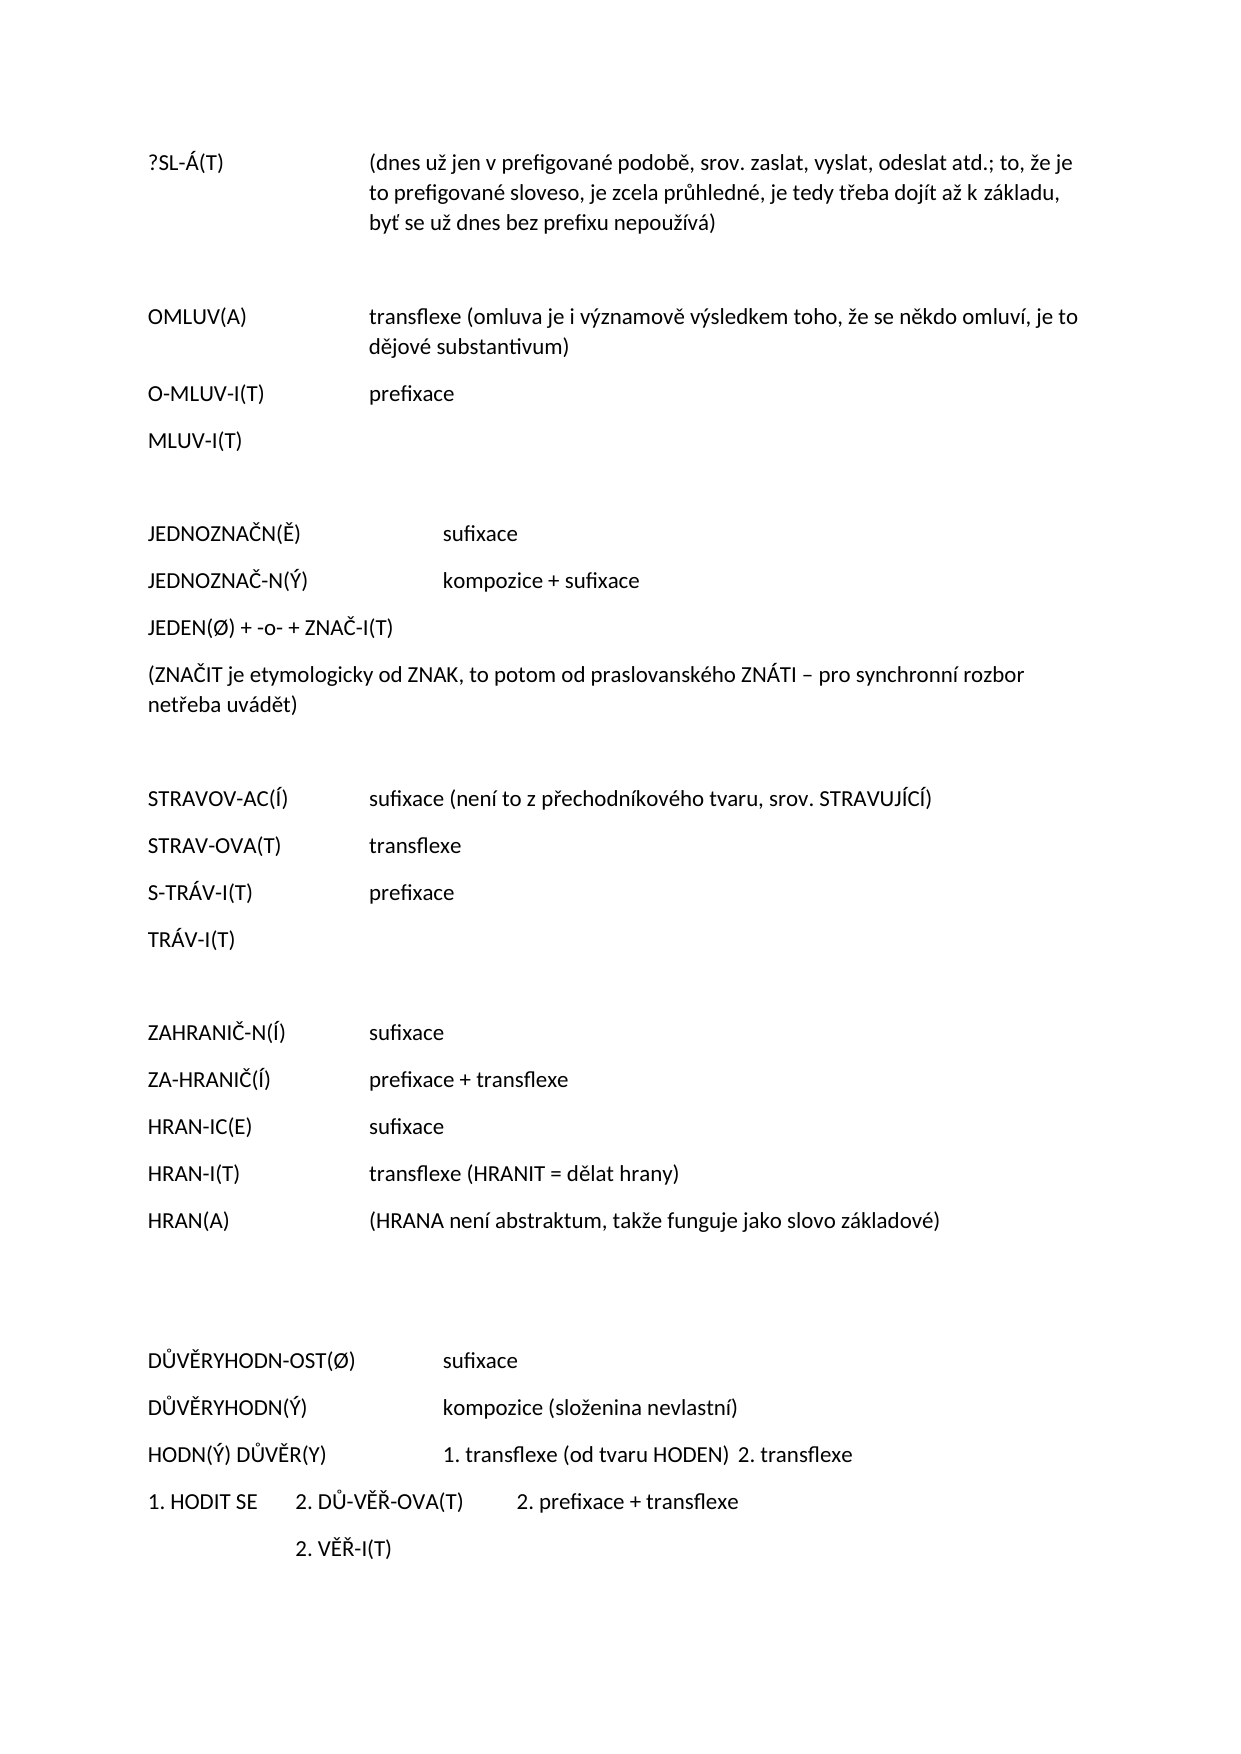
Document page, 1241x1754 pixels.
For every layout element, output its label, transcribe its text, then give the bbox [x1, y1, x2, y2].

text ZAHRANIČ-N(Í) sufixace [148, 1018, 1093, 1046]
text JEDNOZNAČN(Ě) sufixace [148, 519, 1093, 547]
text MLUV-I(T) [148, 426, 1093, 454]
text TRÁV-I(T) [148, 925, 1093, 953]
text HRAN-IC(E) sufixace [148, 1112, 1093, 1140]
text STRAVOV-AC(Í) sufixace (není to z přechodníkového tvaru, srov. STRAVUJÍCÍ) [148, 784, 1093, 812]
text S-TRÁV-I(T) prefixace [148, 878, 1093, 906]
text (ZNAČIT je etymologicky od ZNAK, to potom od praslovanského ZNÁTI – pro synchronní rozbor netřeba uvádět) [148, 660, 1093, 718]
text OMLUV(A) transflexe (omluva je i významově výsledkem toho, že se někdo omluví, je to dějové substantivum) [148, 302, 1093, 360]
text STRAV-OVA(T) transflexe [148, 831, 1093, 859]
text JEDNOZNAČ-N(Ý) kompozice + sufixace [148, 566, 1093, 594]
text HRAN-I(T) transflexe (HRANIT = dělat hrany) [148, 1159, 1093, 1187]
text JEDEN(Ø) + -o- + ZNAČ-I(T) [148, 613, 1093, 641]
text 2. VĚŘ-I(T) [221, 1534, 1093, 1562]
text HRAN(A) (HRANA není abstraktum, takže funguje jako slovo základové) [148, 1206, 1093, 1234]
text 1. HODIT SE 2. DŮ-VĚŘ-OVA(T) 2. prefixace + transflexe [148, 1487, 1093, 1515]
text ?SL-Á(T) (dnes už jen v prefigované podobě, srov. zaslat, vyslat, odeslat atd.; to, že je to prefigované sloveso, je zcela průhledné, je tedy třeba dojít až k základu, byť se už dnes bez prefixu nepoužívá) [148, 148, 1093, 236]
text DŮVĚRYHODN-OST(Ø) sufixace [148, 1347, 1093, 1374]
text DŮVĚRYHODN(Ý) kompozice (složenina nevlastní) [148, 1393, 1093, 1421]
text ZA-HRANIČ(Í) prefixace + transflexe [148, 1065, 1093, 1093]
text O-MLUV-I(T) prefixace [148, 379, 1093, 407]
text HODN(Ý) DŮVĚR(Y) 1. transflexe (od tvaru HODEN) 2. transflexe [148, 1440, 1093, 1468]
